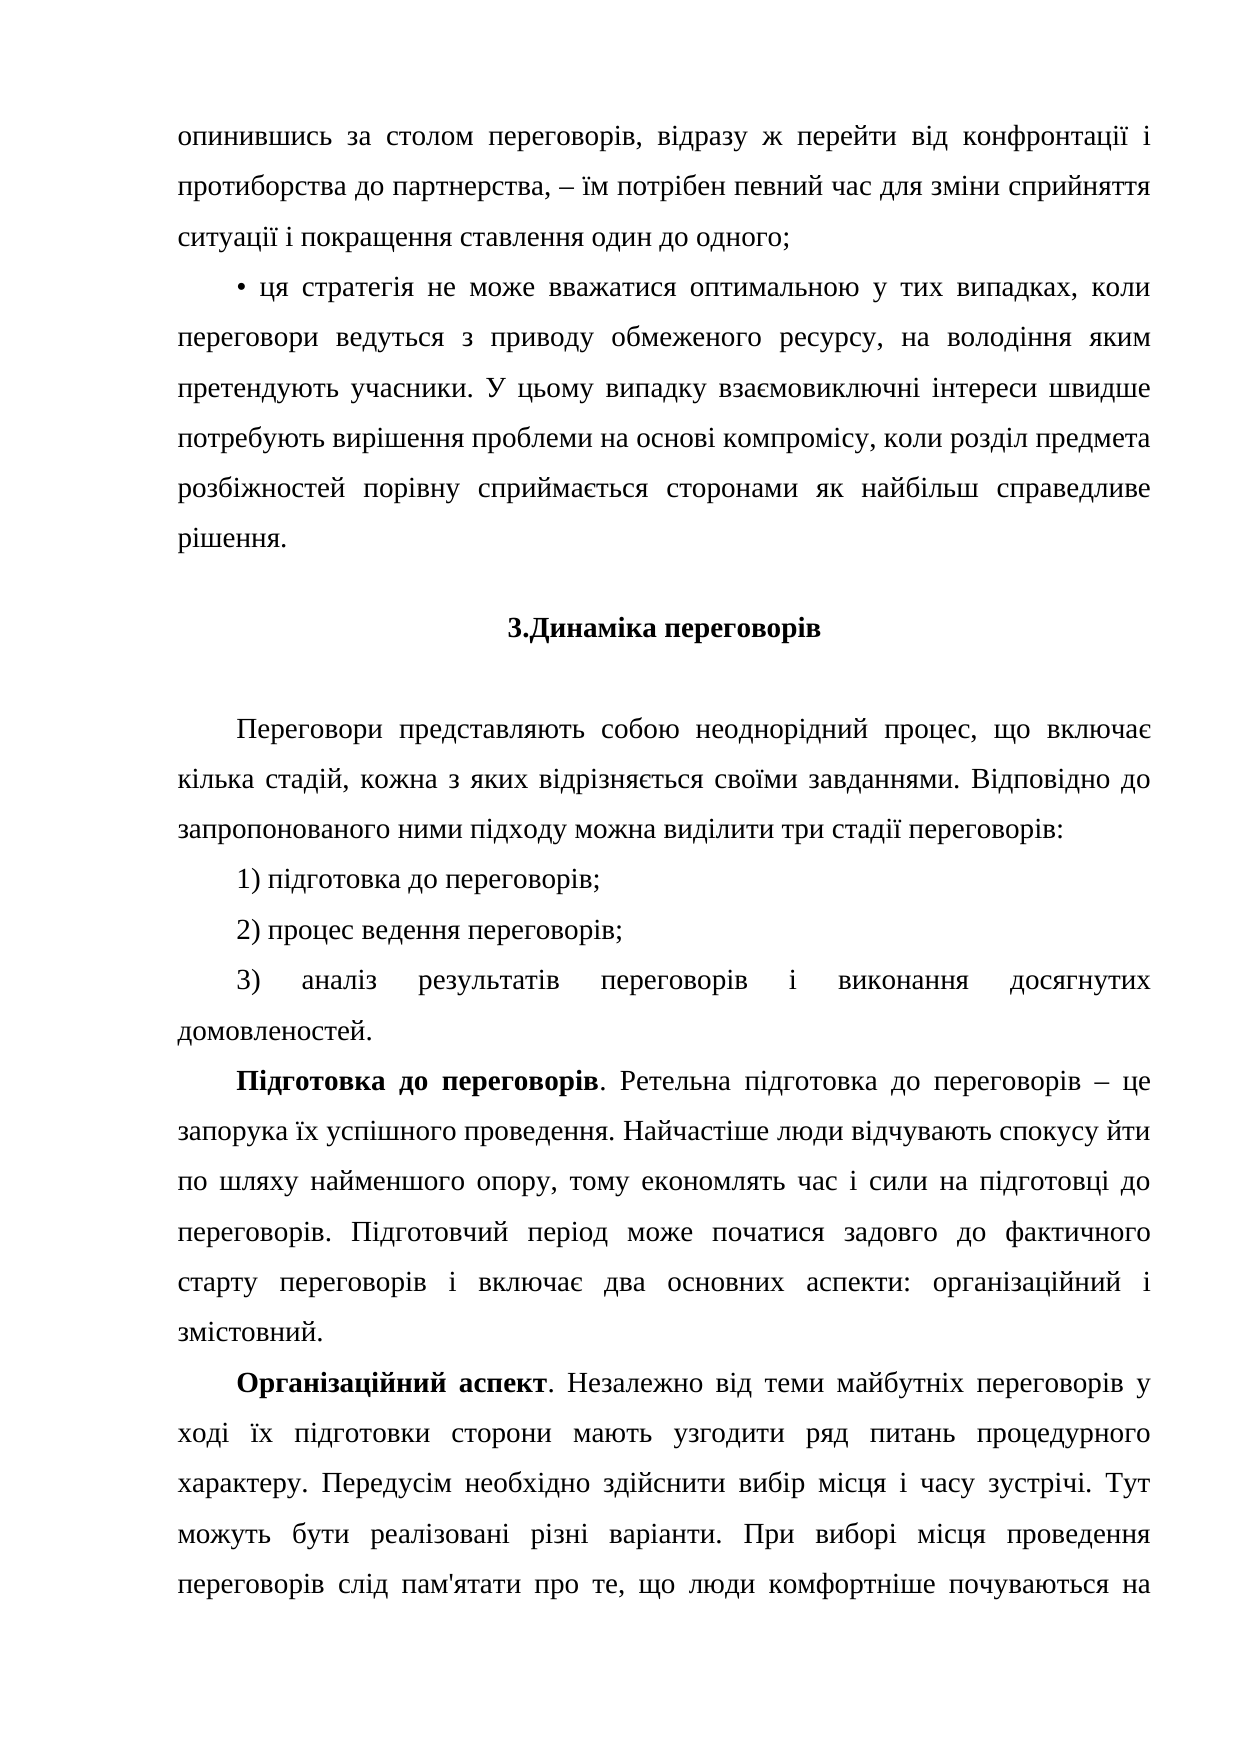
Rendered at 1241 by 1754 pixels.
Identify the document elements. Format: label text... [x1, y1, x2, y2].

text 2) процес ведення переговорів; [177, 912, 1152, 946]
text Підготовка до переговорів. Ретельна підготовка до переговорів – це запорука їх успішного проведення. Найчастіше люди відчувають спокусу йти по шляху найменшого опору, тому економлять час і сили на підготовці до переговорів. Підготовчий період може початися задовго до фактичного старту переговорів і включає два основних аспекти: організаційний і змістовний. [177, 1063, 1152, 1348]
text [177, 1365, 1152, 1599]
text 3.Динаміка переговорів [177, 610, 1152, 644]
text Переговори представляють собою неоднорідний процес, що включає кілька стадій, кожна з яких відрізняється своїми завданнями. Відповідно до запропонованого ними підходу можна виділити три стадії переговорів: [177, 711, 1152, 845]
text 3) аналіз результатів переговорів і виконання досягнутих домовленостей. [177, 962, 1152, 1046]
text 1) підготовка до переговорів; [177, 862, 1152, 895]
text • ця стратегія не може вважатися оптимальною у тих випадках, коли переговори ведуться з приводу обмеженого ресурсу, на володіння яким претендують учасники. У цьому випадку взаємовиключні інтереси швидше потребують вирішення проблеми на основі компромісу, коли розділ предмета розбіжностей порівну сприймається сторонами як найбільш справедливе рішення. [177, 269, 1152, 596]
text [177, 118, 1152, 252]
